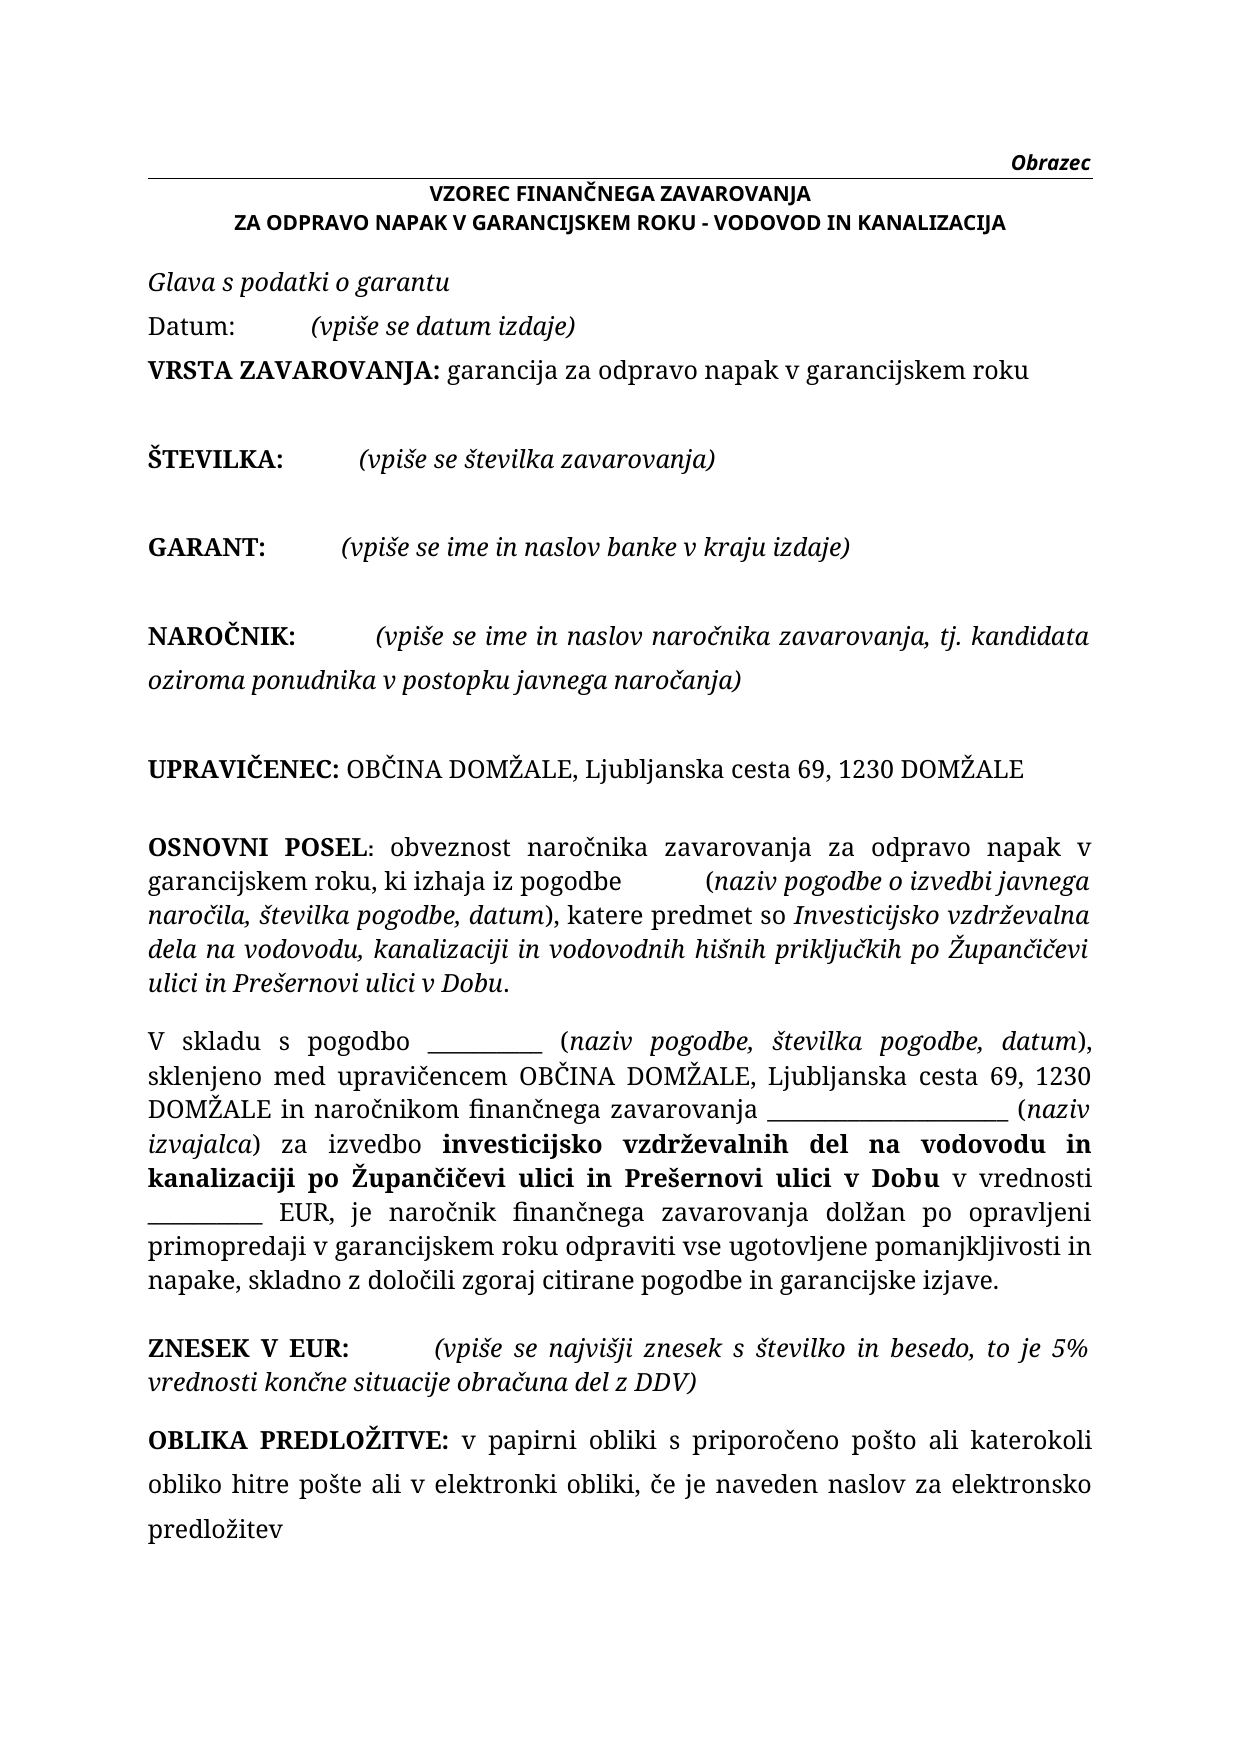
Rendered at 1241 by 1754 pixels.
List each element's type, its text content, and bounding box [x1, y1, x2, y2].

text NAROČNIK: (vpiše se ime in naslov naročnika zavarovanja, tj. kandidata oziroma ponudnika v postopku javnega naročanja) [148, 619, 1093, 697]
text V skladu s pogodbo __________ (naziv pogodbe, številka pogodbe, datum), sklenjeno med upravičencem OBČINA DOMŽALE, Ljubljanska cesta 69, 1230 DOMŽALE in naročnikom finančnega zavarovanja _____________________ (naziv izvajalca) za izvedbo investicijsko vzdrževalnih del na vodovodu in kanalizaciji po Župančičevi ulici in Prešernovi ulici v Dobu v vrednosti __________ EUR, je naročnik finančnega zavarovanja dolžan po opravljeni primopredaji v garancijskem roku odpraviti vse ugotovljene pomanjkljivosti in napake, skladno z določili zgoraj citirane pogodbe in garancijske izjave. [148, 1024, 1093, 1297]
text UPRAVIČENEC: OBČINA DOMŽALE, Ljubljanska cesta 69, 1230 DOMŽALE [148, 751, 1093, 786]
text OSNOVNI POSEL: obveznost naročnika zavarovanja za odpravo napak v garancijskem roku, ki izhaja iz pogodbe (naziv pogodbe o izvedbi javnega naročila, številka pogodbe, datum), katere predmet so Investicijsko vzdrževalna dela na vodovodu, kanalizaciji in vodovodnih hišnih priključkih po Župančičevi ulici in Prešernovi ulici v Dobu. [148, 830, 1093, 1000]
text VZOREC FINANČNEGA ZAVAROVANJA [148, 179, 1093, 208]
text Glava s podatki o garantu [148, 264, 1093, 298]
text ZNESEK V EUR: (vpiše se najvišji znesek s številko in besedo, to je 5% vrednosti končne situacije obračuna del z DDV) [148, 1331, 1093, 1399]
text Obrazec [148, 148, 1093, 178]
text ŠTEVILKA: (vpiše se številka zavarovanja) [148, 442, 1093, 476]
text OBLIKA PREDLOŽITVE: v papirni obliki s priporočeno pošto ali katerokoli obliko hitre pošte ali v elektronki obliki, če je naveden naslov za elektronsko predložitev [148, 1423, 1093, 1545]
text Datum: (vpiše se datum izdaje) [148, 309, 1093, 343]
text ZA ODPRAVO NAPAK V GARANCIJSKEM ROKU - VODOVOD IN KANALIZACIJA [148, 208, 1093, 236]
text GARANT: (vpiše se ime in naslov banke v kraju izdaje) [148, 530, 1093, 564]
text VRSTA ZAVAROVANJA: garancija za odpravo napak v garancijskem roku [148, 353, 1093, 387]
